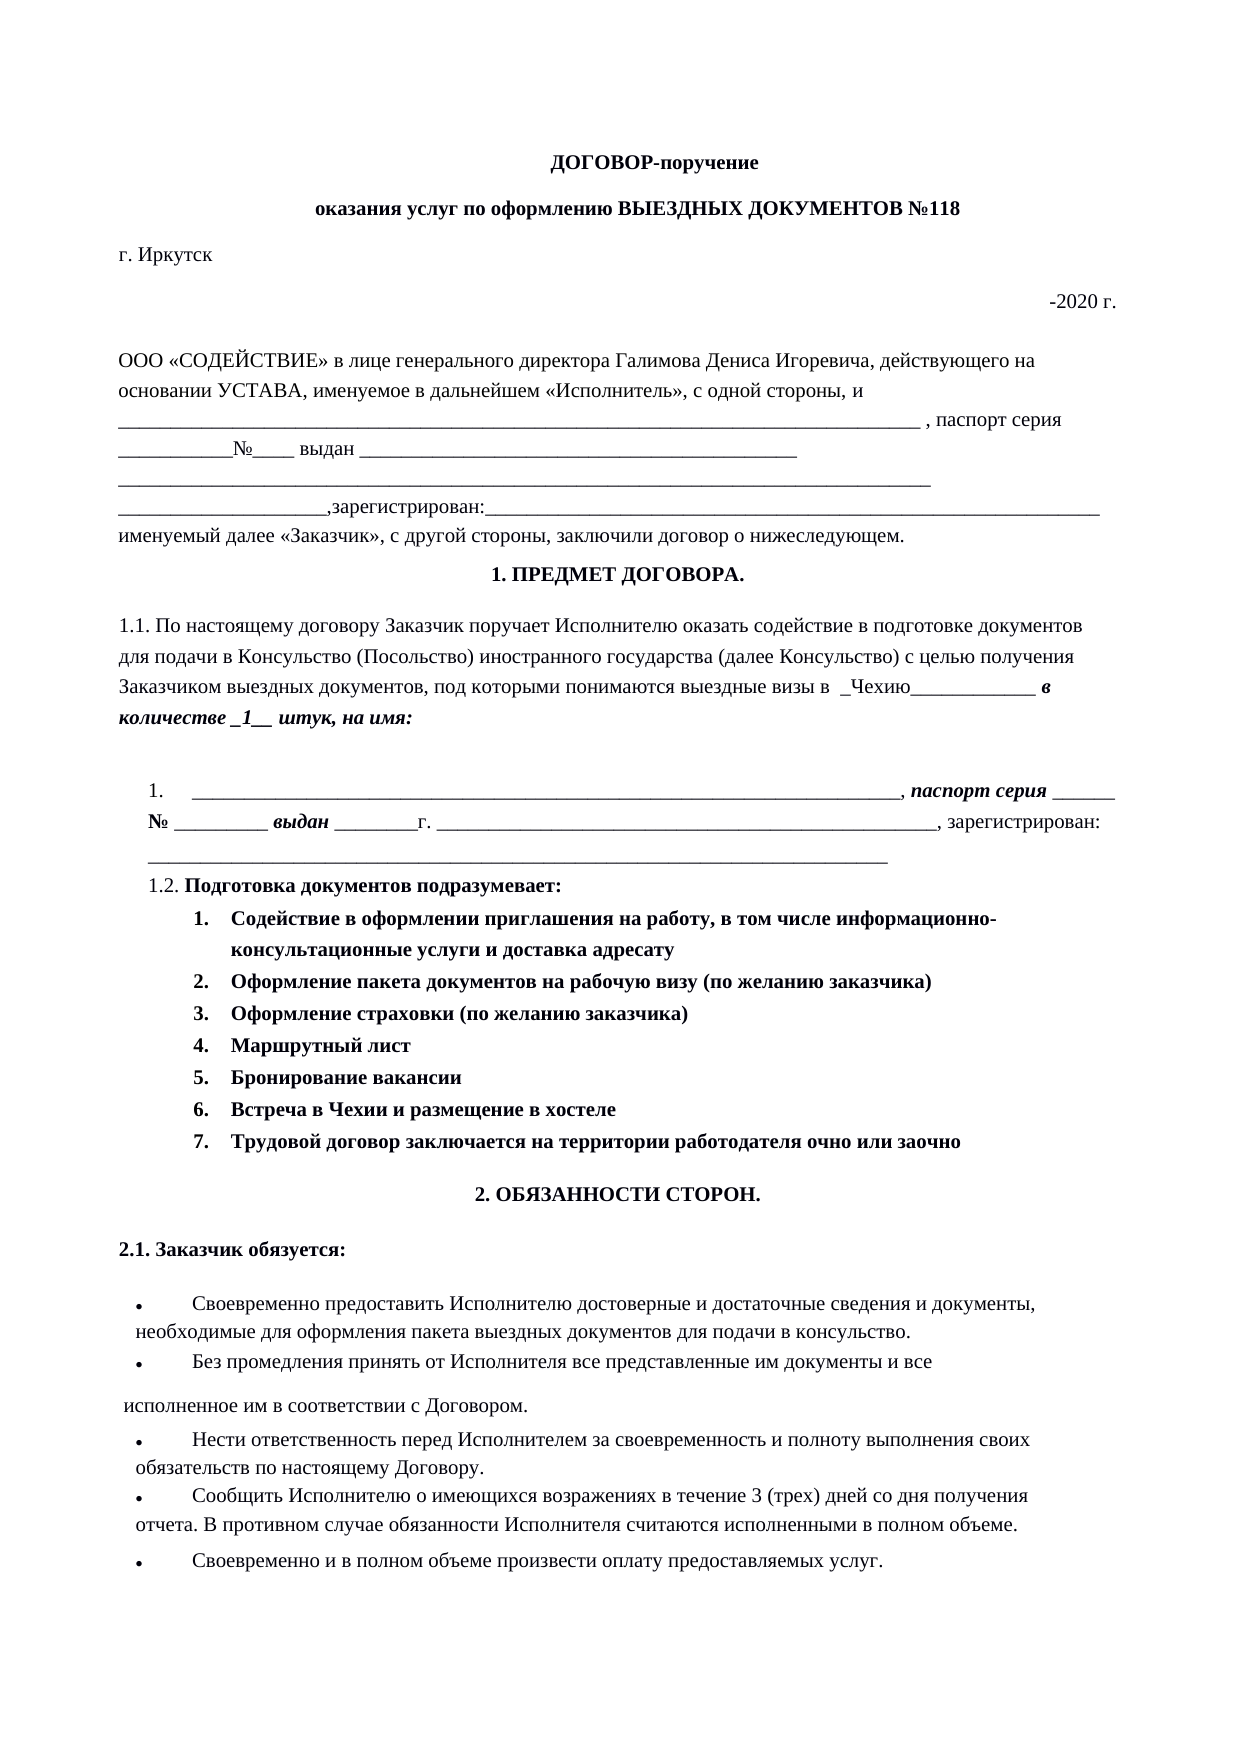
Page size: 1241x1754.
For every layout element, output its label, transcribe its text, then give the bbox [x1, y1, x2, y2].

text оказания услуг по оформлению ВЫЕЗДНЫХ ДОКУМЕНТОВ №118 [158, 196, 1117, 220]
text 2.1. Заказчик обязуется: [119, 1237, 1117, 1261]
list Нести ответственность перед Исполнителем за своевременность и полноту выполнения своих обязательств по настоящему Договору. [135, 1427, 1106, 1479]
text ООО «СОДЕЙСТВИЕ» в лице генерального директора Галимова Дениса Игоревича, действующего на основании УСТАВА, именуемое в дальнейшем «Исполнитель», с одной стороны, и _____________________________________________________________________________ , паспорт серия ___________№____ выдан __________________________________________ ______________________________________________________________________________ ____________________,зарегистрирован:___________________________________________________________ именуемый далее «Заказчик», с другой стороны, заключили договор о нижеследующем. [118, 348, 1117, 547]
list Сообщить Исполнителю о имеющихся возражениях в течение 3 (трех) дней со дня получения отчета. В противном случае обязанности Исполнителя считаются исполненными в полном объеме. [135, 1483, 1046, 1536]
list Своевременно и в полном объеме произвести оплату предоставляемых услуг. [135, 1548, 1117, 1572]
list Встреча в Чехии и размещение в хостеле [193, 1097, 1117, 1121]
list ____________________________________________________________________, паспорт серия ______ № _________ выдан ________г. ________________________________________________, зарегистрирован: _______________________________________________________________________ [148, 777, 1117, 866]
list Оформление страховки (по желанию заказчика) [193, 1001, 1117, 1025]
list Содействие в оформлении приглашения на работу, в том числе информационно- консультационные услуги и доставка адресату [193, 905, 1117, 961]
list Своевременно предоставить Исполнителю достоверные и достаточные сведения и документы, необходимые для оформления пакета выездных документов для подачи в консульство. [135, 1290, 1075, 1343]
text -2020 г. [503, 289, 1117, 313]
text 1.1. По настоящему договору Заказчик поручает Исполнителю оказать содействие в подготовке документов для подачи в Консульство (Посольство) иностранного государства (далее Консульство) с целью получения Заказчиком выездных документов, под которыми понимаются выездные визы в _Чехию____________ в количестве _1__ штук, на имя: [119, 613, 1108, 729]
text ДОГОВОР-поручение [118, 150, 1117, 174]
list Бронирование вакансии [193, 1065, 1117, 1089]
text г. Иркутск [119, 242, 1117, 266]
text исполненное им в соответствии с Договором. [118, 1393, 1117, 1417]
list Без промедления принять от Исполнителя все представленные им документы и все [135, 1348, 1117, 1373]
list Трудовой договор заключается на территории работодателя очно или заочно [193, 1129, 1117, 1153]
list Маршрутный лист [193, 1033, 1117, 1057]
text 2. ОБЯЗАННОСТИ СТОРОН. [118, 1182, 1117, 1206]
text 1. ПРЕДМЕТ ДОГОВОРА. [118, 562, 1117, 586]
text 1.2. Подготовка документов подразумевает: [148, 873, 1117, 897]
list Оформление пакета документов на рабочую визу (по желанию заказчика) [193, 969, 1117, 993]
